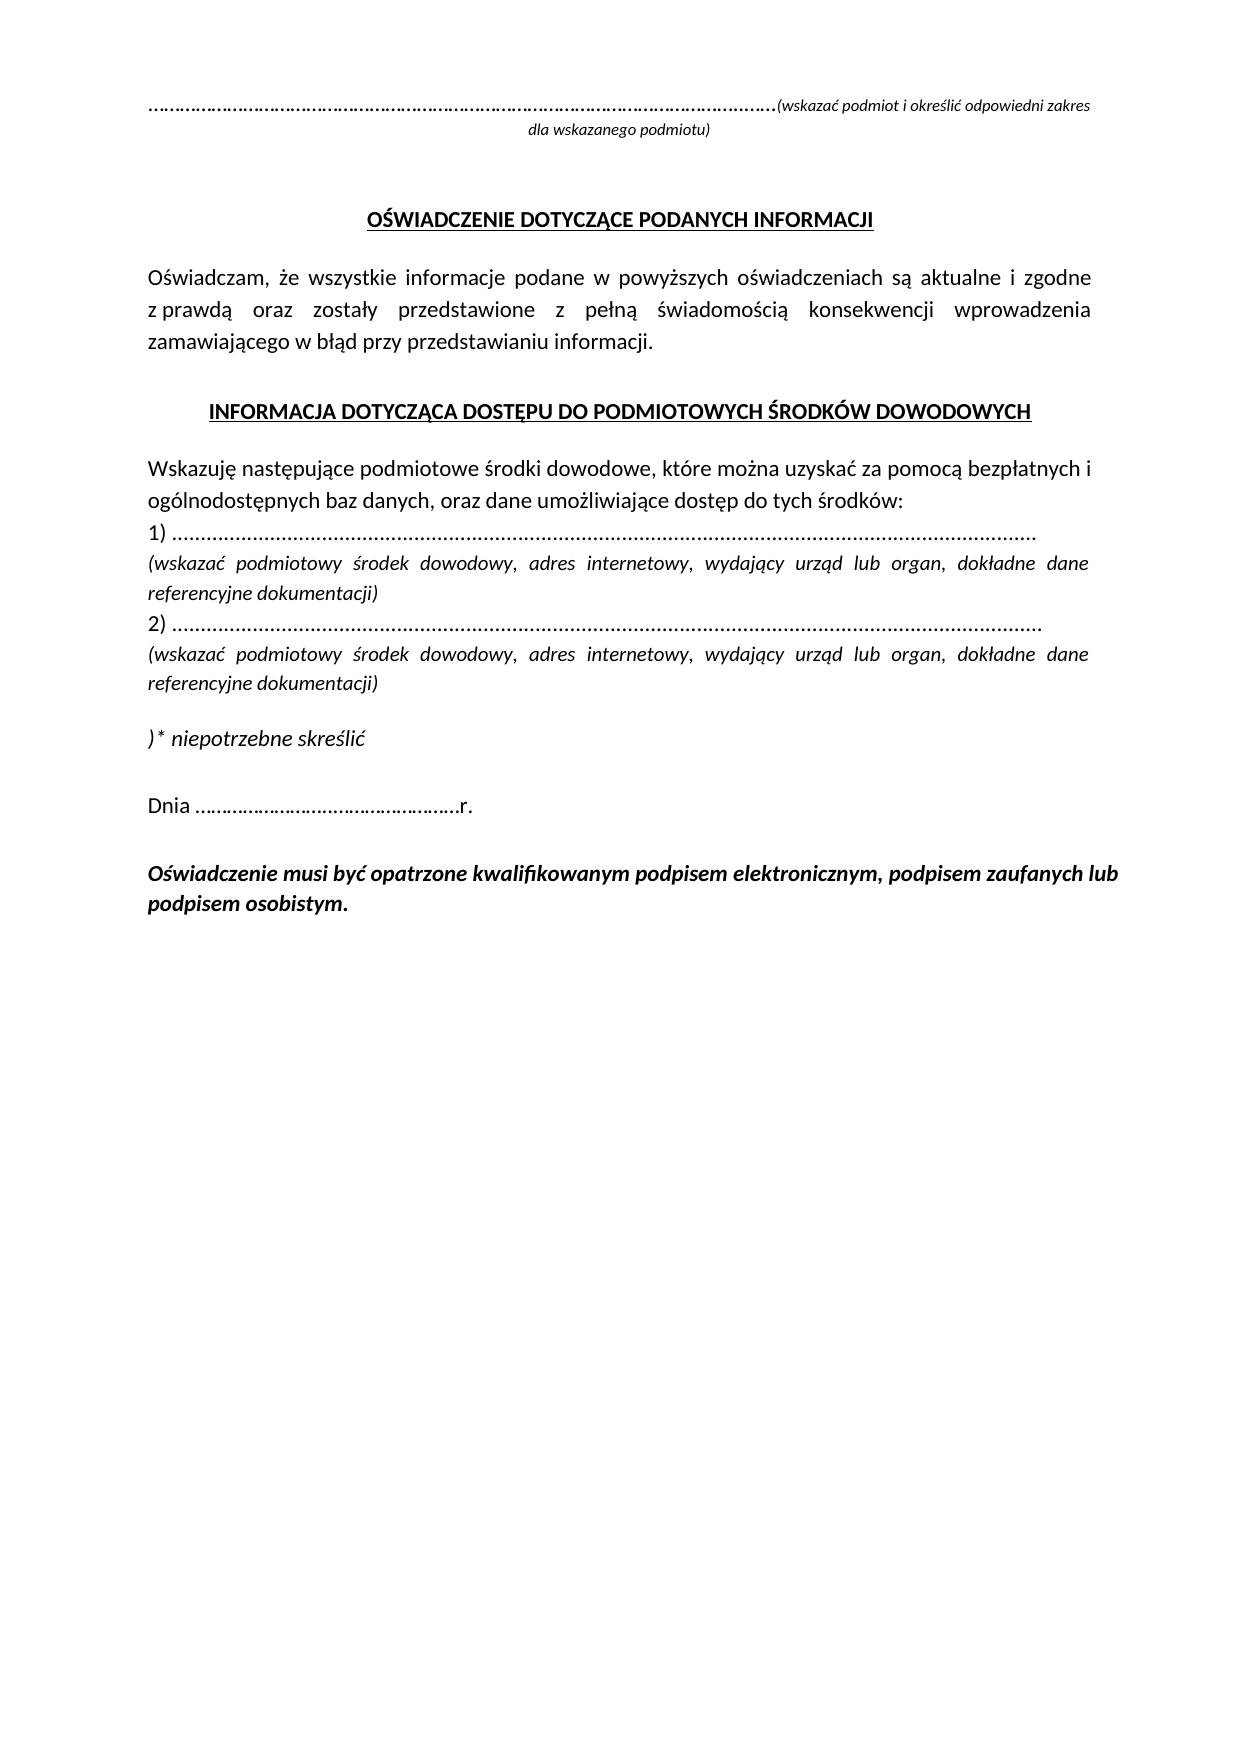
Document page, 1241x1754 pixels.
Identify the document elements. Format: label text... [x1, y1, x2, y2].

text Dnia ……………………..……………………r. [148, 791, 1196, 819]
text (wskazać podmiotowy środek dowodowy, adres internetowy, wydający urząd lub organ, dokładne dane referencyjne dokumentacji) [148, 641, 1093, 696]
text 1) ...................................................................................................................................................... [148, 518, 1093, 546]
text 2) ....................................................................................................................................................... [148, 609, 1093, 637]
text (wskazać podmiotowy środek dowodowy, adres internetowy, wydający urząd lub organ, dokładne dane referencyjne dokumentacji) [148, 551, 1093, 605]
text INFORMACJA DOTYCZĄCA DOSTĘPU DO PODMIOTOWYCH ŚRODKÓW DOWODOWYCH [148, 397, 1093, 425]
text )* niepotrzebne skreślić [148, 724, 1093, 752]
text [148, 89, 1093, 140]
text Oświadczam, że wszystkie informacje podane w powyższych oświadczeniach są aktualne i zgodne z prawdą oraz zostały przedstawione z pełną świadomością konsekwencji wprowadzenia zamawiającego w błąd przy przedstawianiu informacji. [148, 263, 1093, 355]
text Wskazuję następujące podmiotowe środki dowodowe, które można uzyskać za pomocą bezpłatnych i ogólnodostępnych baz danych, oraz dane umożliwiające dostęp do tych środków: [148, 454, 1093, 514]
text OŚWIADCZENIE DOTYCZĄCE PODANYCH INFORMACJI [148, 206, 1093, 233]
text Oświadczenie musi być opatrzone kwalifikowanym podpisem elektronicznym, podpisem zaufanych lub podpisem osobistym. [148, 859, 1206, 917]
